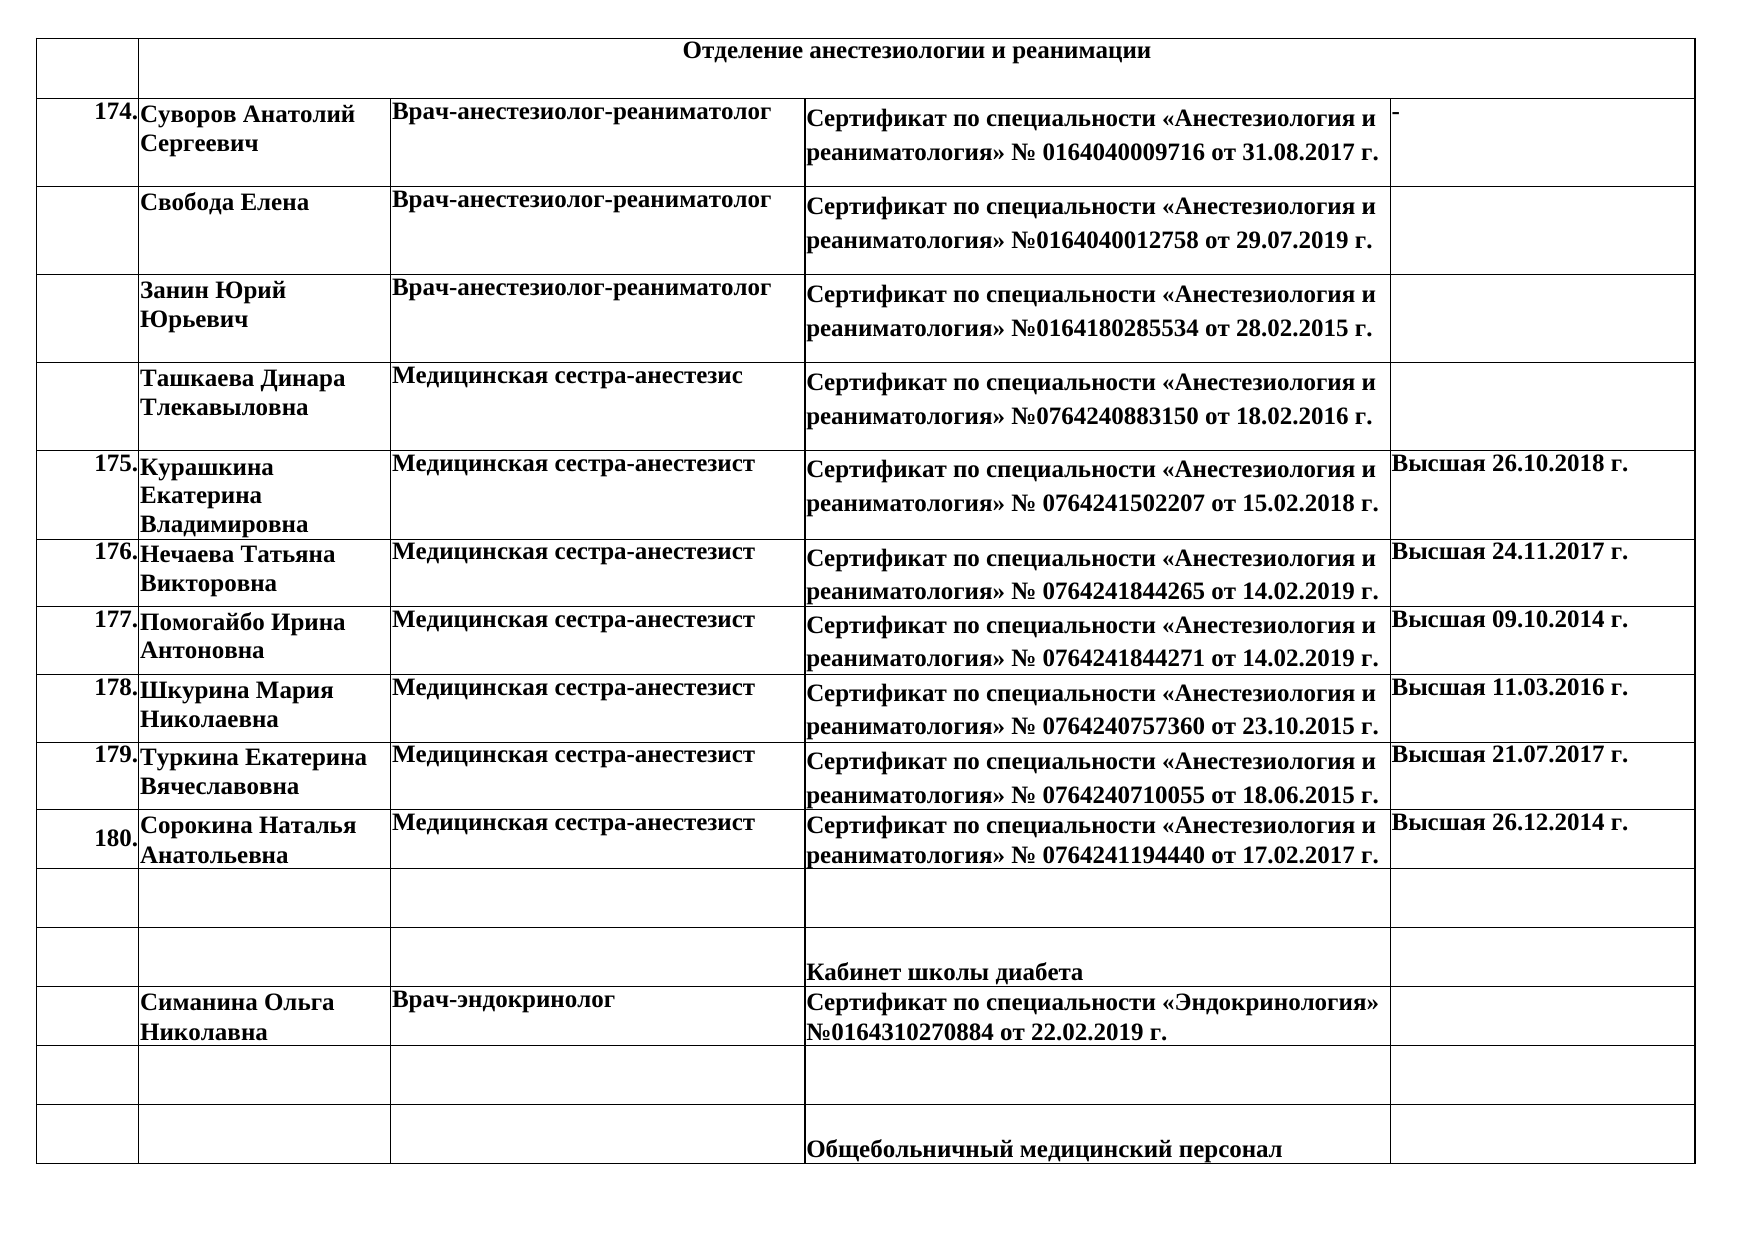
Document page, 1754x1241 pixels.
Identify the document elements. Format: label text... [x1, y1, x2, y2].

table_cell 175. [37, 451, 138, 539]
table_cell [37, 928, 138, 986]
table_cell Туркина Екатерина Вячеславовна [139, 743, 390, 809]
table_cell Врач-анестезиолог-реаниматолог [391, 187, 804, 274]
table_cell - [1391, 99, 1694, 186]
table_cell Высшая 24.11.2017 г. [1391, 540, 1694, 606]
table_cell [806, 1046, 1390, 1104]
table_cell [37, 987, 138, 1045]
table_cell Сертификат по специальности «Анестезиология и реаниматология» №0764240883150 от 18.02.2016 г. [806, 363, 1390, 450]
table_cell Сертификат по специальности «Анестезиология и реаниматология» № 0764241844265 от 14.02.2019 г. [806, 540, 1390, 606]
table_cell [139, 1105, 390, 1163]
table_cell [37, 275, 138, 362]
table_cell Высшая 26.10.2018 г. [1391, 451, 1694, 539]
table_cell [37, 869, 138, 927]
table_cell [1391, 928, 1694, 986]
table_cell Занин Юрий Юрьевич [139, 275, 390, 362]
table_cell Сертификат по специальности «Анестезиология и реаниматология» № 0764240757360 от 23.10.2015 г. [806, 675, 1390, 742]
table_cell [806, 869, 1390, 927]
table_cell Медицинская сестра-анестезист [391, 675, 804, 742]
table_cell Врач-эндокринолог [391, 987, 804, 1045]
table_cell [1391, 1046, 1694, 1104]
table_cell Помогайбо Ирина Антоновна [139, 607, 390, 674]
table_cell [1391, 275, 1694, 362]
table_cell Высшая 11.03.2016 г. [1391, 675, 1694, 742]
table_cell Свобода Елена [139, 187, 390, 274]
table_cell [37, 1105, 138, 1163]
table_cell Сертификат по специальности «Анестезиология и реаниматология» № 0764241502207 от 15.02.2018 г. [806, 451, 1390, 539]
table_cell Медицинская сестра-анестезист [391, 743, 804, 809]
table_cell 177. [37, 607, 138, 674]
table_cell Кабинет школы диабета [806, 928, 1390, 986]
table_cell Сертификат по специальности «Анестезиология и реаниматология» № 0764241844271 от 14.02.2019 г. [806, 607, 1390, 674]
table_cell Врач-анестезиолог-реаниматолог [391, 275, 804, 362]
table_cell Сертификат по специальности «Эндокринология» №0164310270884 от 22.02.2019 г. [806, 987, 1390, 1045]
table_cell [37, 1046, 138, 1104]
table_cell [1391, 363, 1694, 450]
table_cell [139, 928, 390, 986]
table_cell [391, 1105, 804, 1163]
table_cell 178. [37, 675, 138, 742]
table_cell Медицинская сестра-анестезист [391, 607, 804, 674]
table_cell Высшая 21.07.2017 г. [1391, 743, 1694, 809]
table_cell Медицинская сестра-анестезист [391, 810, 804, 868]
table_cell [37, 187, 138, 274]
table_cell [1391, 187, 1694, 274]
table_cell [1391, 987, 1694, 1045]
table_header Отделение анестезиологии и реанимации [139, 39, 1694, 98]
table_cell Сертификат по специальности «Анестезиология и реаниматология» №0164040012758 от 29.07.2019 г. [806, 187, 1390, 274]
table_cell 179. [37, 743, 138, 809]
table_cell Нечаева Татьяна Викторовна [139, 540, 390, 606]
table_cell Симанина Ольга Николавна [139, 987, 390, 1045]
table_cell 180. [37, 810, 138, 868]
table_cell Суворов Анатолий Сергеевич [139, 99, 390, 186]
table_cell [1391, 869, 1694, 927]
table_cell Сертификат по специальности «Анестезиология и реаниматология» № 0764241194440 от 17.02.2017 г. [806, 810, 1390, 868]
table_cell Медицинская сестра-анестезист [391, 451, 804, 539]
table_cell Медицинская сестра-анестезис [391, 363, 804, 450]
table_cell [139, 869, 390, 927]
table_cell [139, 1046, 390, 1104]
table_cell Курашкина Екатерина Владимировна [139, 451, 390, 539]
table_cell [391, 928, 804, 986]
table_cell Сертификат по специальности «Анестезиология и реаниматология» №0164180285534 от 28.02.2015 г. [806, 275, 1390, 362]
table_cell [1391, 1105, 1694, 1163]
table_cell Медицинская сестра-анестезист [391, 540, 804, 606]
table_cell Шкурина Мария Николаевна [139, 675, 390, 742]
table_cell Врач-анестезиолог-реаниматолог [391, 99, 804, 186]
table_cell Высшая 26.12.2014 г. [1391, 810, 1694, 868]
table_cell [391, 869, 804, 927]
table_cell 174. [37, 99, 138, 186]
table_cell [37, 363, 138, 450]
table_cell Общебольничный медицинский персонал [806, 1105, 1390, 1163]
table_cell Ташкаева Динара Тлекавыловна [139, 363, 390, 450]
table_cell [391, 1046, 804, 1104]
table_cell Сертификат по специальности «Анестезиология и реаниматология» № 0164040009716 от 31.08.2017 г. [806, 99, 1390, 186]
table_header [37, 39, 138, 98]
table_cell Сорокина Наталья Анатольевна [139, 810, 390, 868]
table_cell Высшая 09.10.2014 г. [1391, 607, 1694, 674]
table_cell 176. [37, 540, 138, 606]
table_cell Сертификат по специальности «Анестезиология и реаниматология» № 0764240710055 от 18.06.2015 г. [806, 743, 1390, 809]
